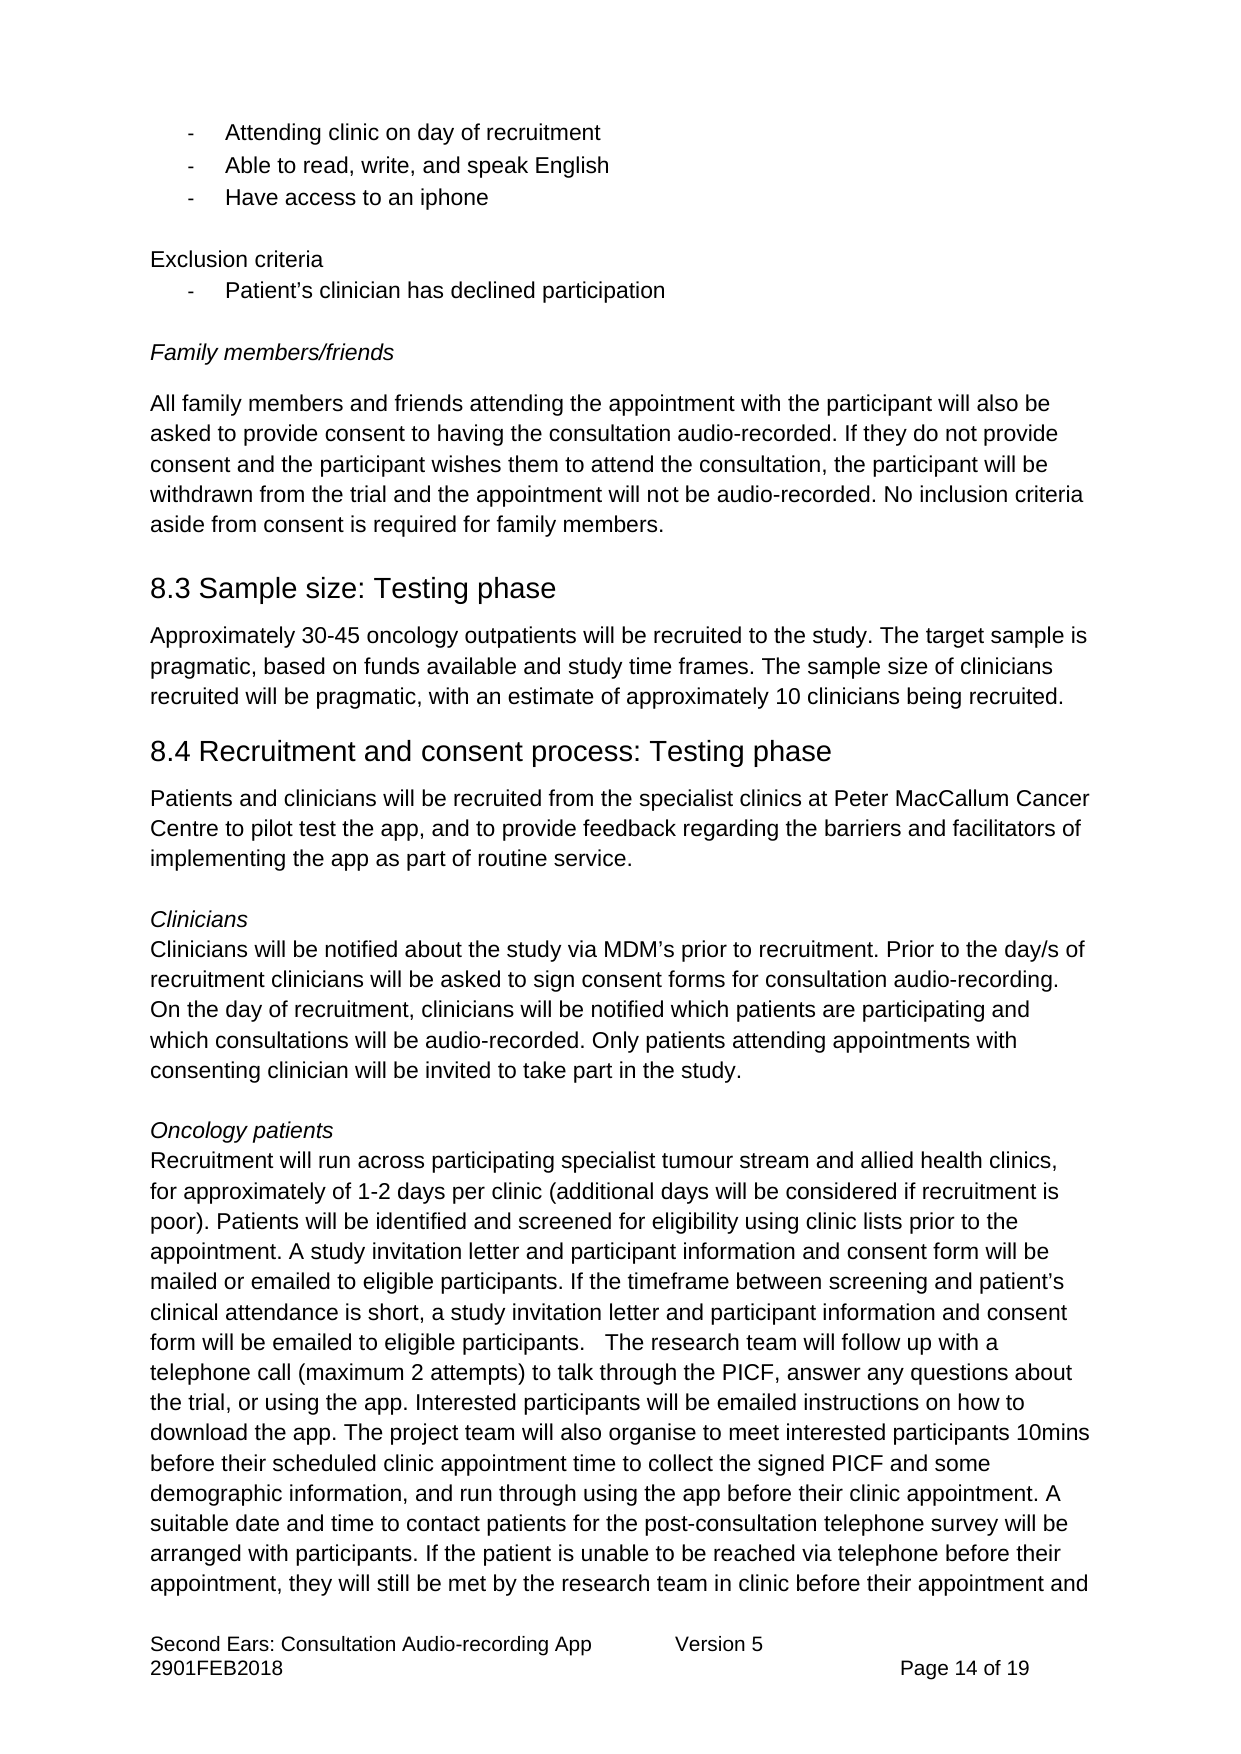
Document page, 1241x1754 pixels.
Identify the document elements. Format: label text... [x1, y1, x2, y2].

text Family members/friends [150, 339, 1090, 366]
text Approximately 30-45 oncology outpatients will be recruited to the study. The target sample is pragmatic, based on funds available and study time frames. The sample size of clinicians recruited will be pragmatic, with an estimate of approximately 10 clinicians being recruited. [150, 622, 1090, 709]
list Patient’s clinician has declined participation [187, 276, 1090, 305]
subtitle 8.3 Sample size: Testing phase [150, 571, 1090, 605]
text Oncology patients [150, 1117, 1090, 1144]
list Attending clinic on day of recruitment [187, 118, 1090, 147]
text Clinicians will be notified about the study via MDM’s prior to recruitment. Prior to the day/s of recruitment clinicians will be asked to sign consent forms for consultation audio-recording. On the day of recruitment, clinicians will be notified which patients are participating and which consultations will be audio-recorded. Only patients attending appointments with consenting clinician will be invited to take part in the study. [150, 936, 1090, 1083]
text Clinicians [150, 906, 1090, 932]
list Have access to an iphone [187, 183, 1090, 212]
subtitle 8.4 Recruitment and consent process: Testing phase [150, 734, 1090, 767]
list Able to read, write, and speak English [187, 151, 1090, 179]
text All family members and friends attending the appointment with the participant will also be asked to provide consent to having the consultation audio-recorded. If they do not provide consent and the participant wishes them to attend the consultation, the participant will be withdrawn from the trial and the appointment will not be audio-recorded. No inclusion criteria aside from consent is required for family members. [150, 390, 1090, 537]
text Exclusion criteria [150, 246, 1090, 272]
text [150, 1147, 1090, 1597]
text Patients and clinicians will be recruited from the specialist clinics at Peter MacCallum Cancer Centre to pilot test the app, and to provide feedback regarding the barriers and facilitators of implementing the app as part of routine service. [150, 785, 1090, 872]
